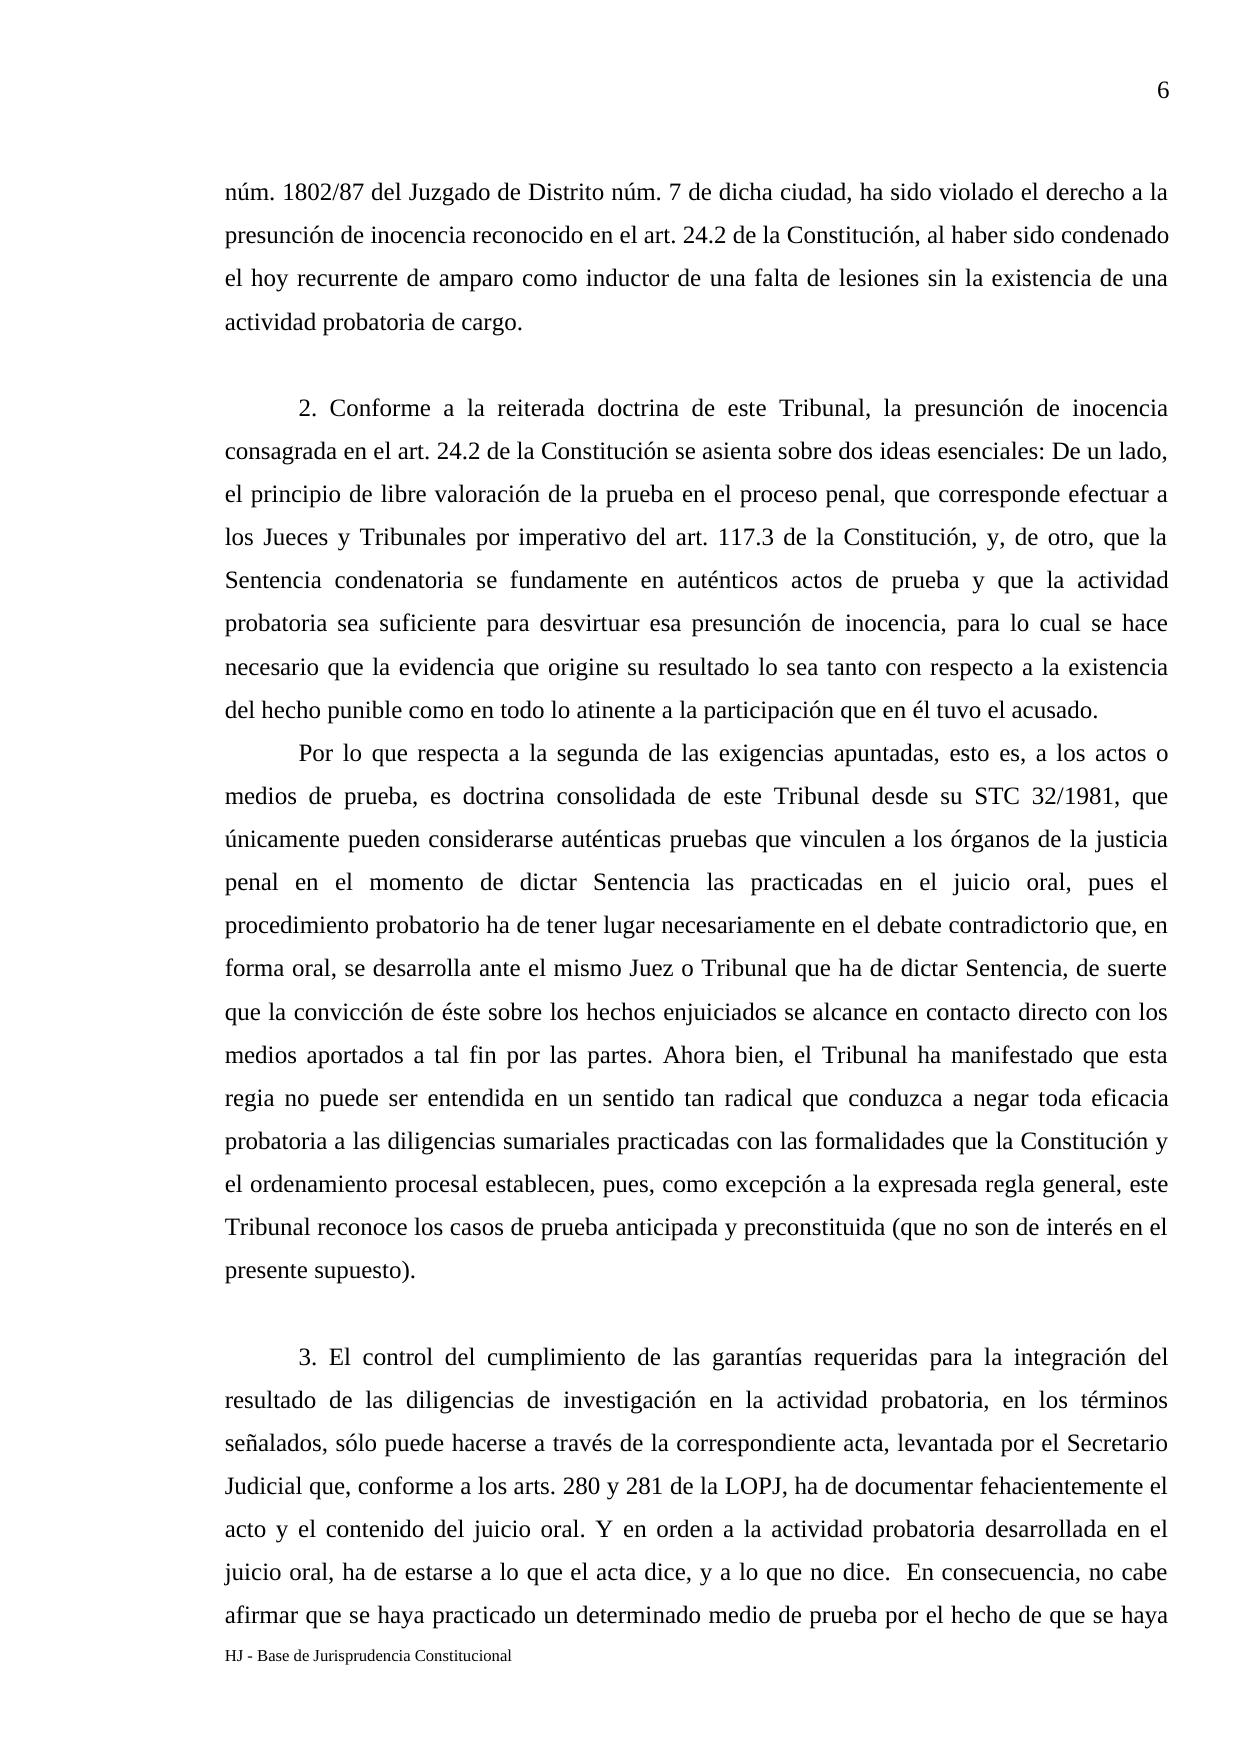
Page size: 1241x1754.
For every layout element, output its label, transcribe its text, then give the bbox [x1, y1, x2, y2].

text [224, 1342, 1169, 1629]
text 2. Conforme a la reiterada doctrina de este Tribunal, la presunción de inocencia consagrada en el art. 24.2 de la Constitución se asienta sobre dos ideas esenciales: De un lado, el principio de libre valoración de la prueba en el proceso penal, que corresponde efectuar a los Jueces y Tribunales por imperativo del art. 117.3 de la Constitución, y, de otro, que la Sentencia condenatoria se fundamente en auténticos actos de prueba y que la actividad probatoria sea suficiente para desvirtuar esa presunción de inocencia, para lo cual se hace necesario que la evidencia que origine su resultado lo sea tanto con respecto a la existencia del hecho punible como en todo lo atinente a la participación que en él tuvo el acusado. [224, 393, 1169, 723]
text Por lo que respecta a la segunda de las exigencias apuntadas, esto es, a los actos o medios de prueba, es doctrina consolidada de este Tribunal desde su STC 32/1981, que únicamente pueden considerarse auténticas pruebas que vinculen a los órganos de la justicia penal en el momento de dictar Sentencia las practicadas en el juicio oral, pues el procedimiento probatorio ha de tener lugar necesariamente en el debate contradictorio que, en forma oral, se desarrolla ante el mismo Juez o Tribunal que ha de dictar Sentencia, de suerte que la convicción de éste sobre los hechos enjuiciados se alcance en contacto directo con los medios aportados a tal fin por las partes. Ahora bien, el Tribunal ha manifestado que esta regia no puede ser entendida en un sentido tan radical que conduzca a negar toda eficacia probatoria a las diligencias sumariales practicadas con las formalidades que la Constitución y el ordenamiento procesal establecen, pues, como excepción a la expresada regla general, este Tribunal reconoce los casos de prueba anticipada y preconstituida (que no son de interés en el presente supuesto). [224, 738, 1169, 1284]
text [224, 177, 1169, 335]
